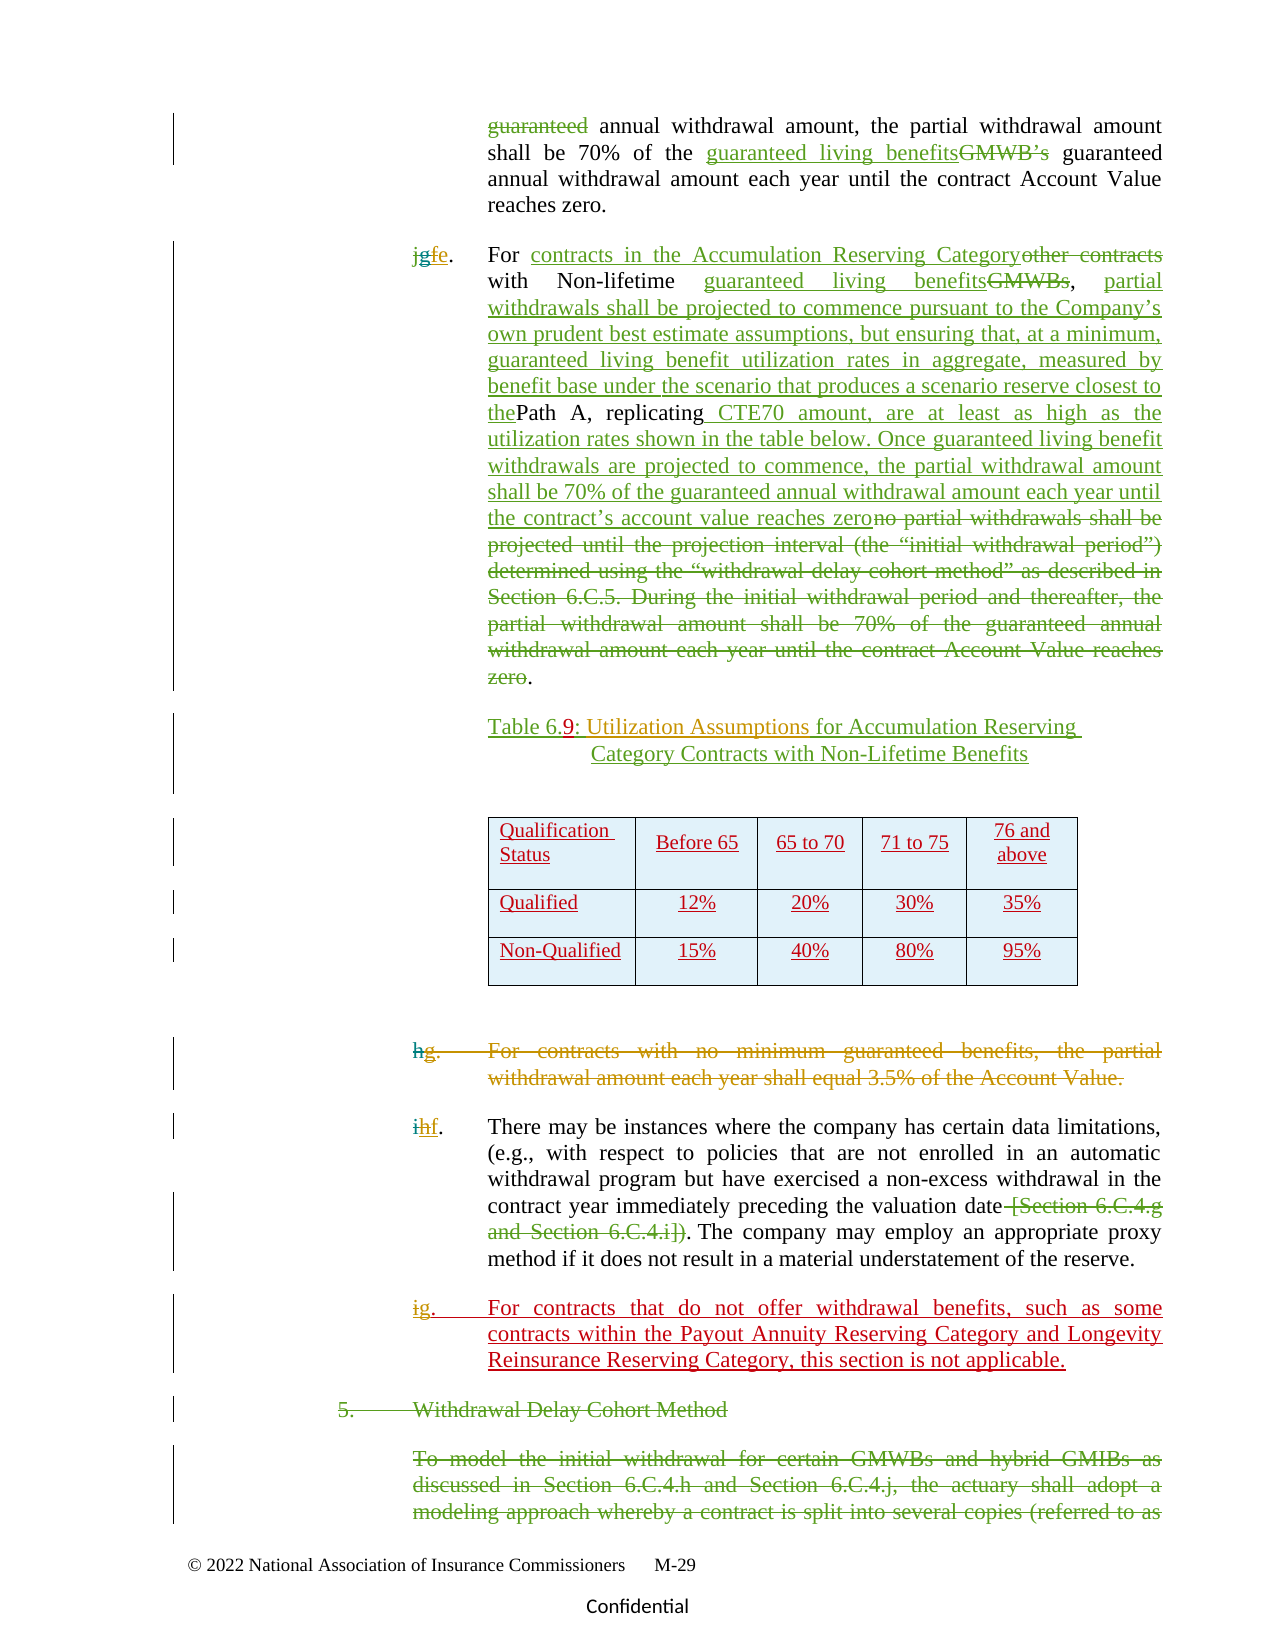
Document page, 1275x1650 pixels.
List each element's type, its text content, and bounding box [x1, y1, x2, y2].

text . For with Non-lifetime , . [412, 241, 1162, 691]
text . There may be instances where the company has certain data limitations, (e.g., with respect to policies that are not enrolled in an automatic withdrawal program but have exercised a non-excess withdrawal in the contract year immediately preceding the valuation date. The company may employ an appropriate proxy method if it does not result in a material understatement of the reserve. [412, 1113, 1162, 1271]
